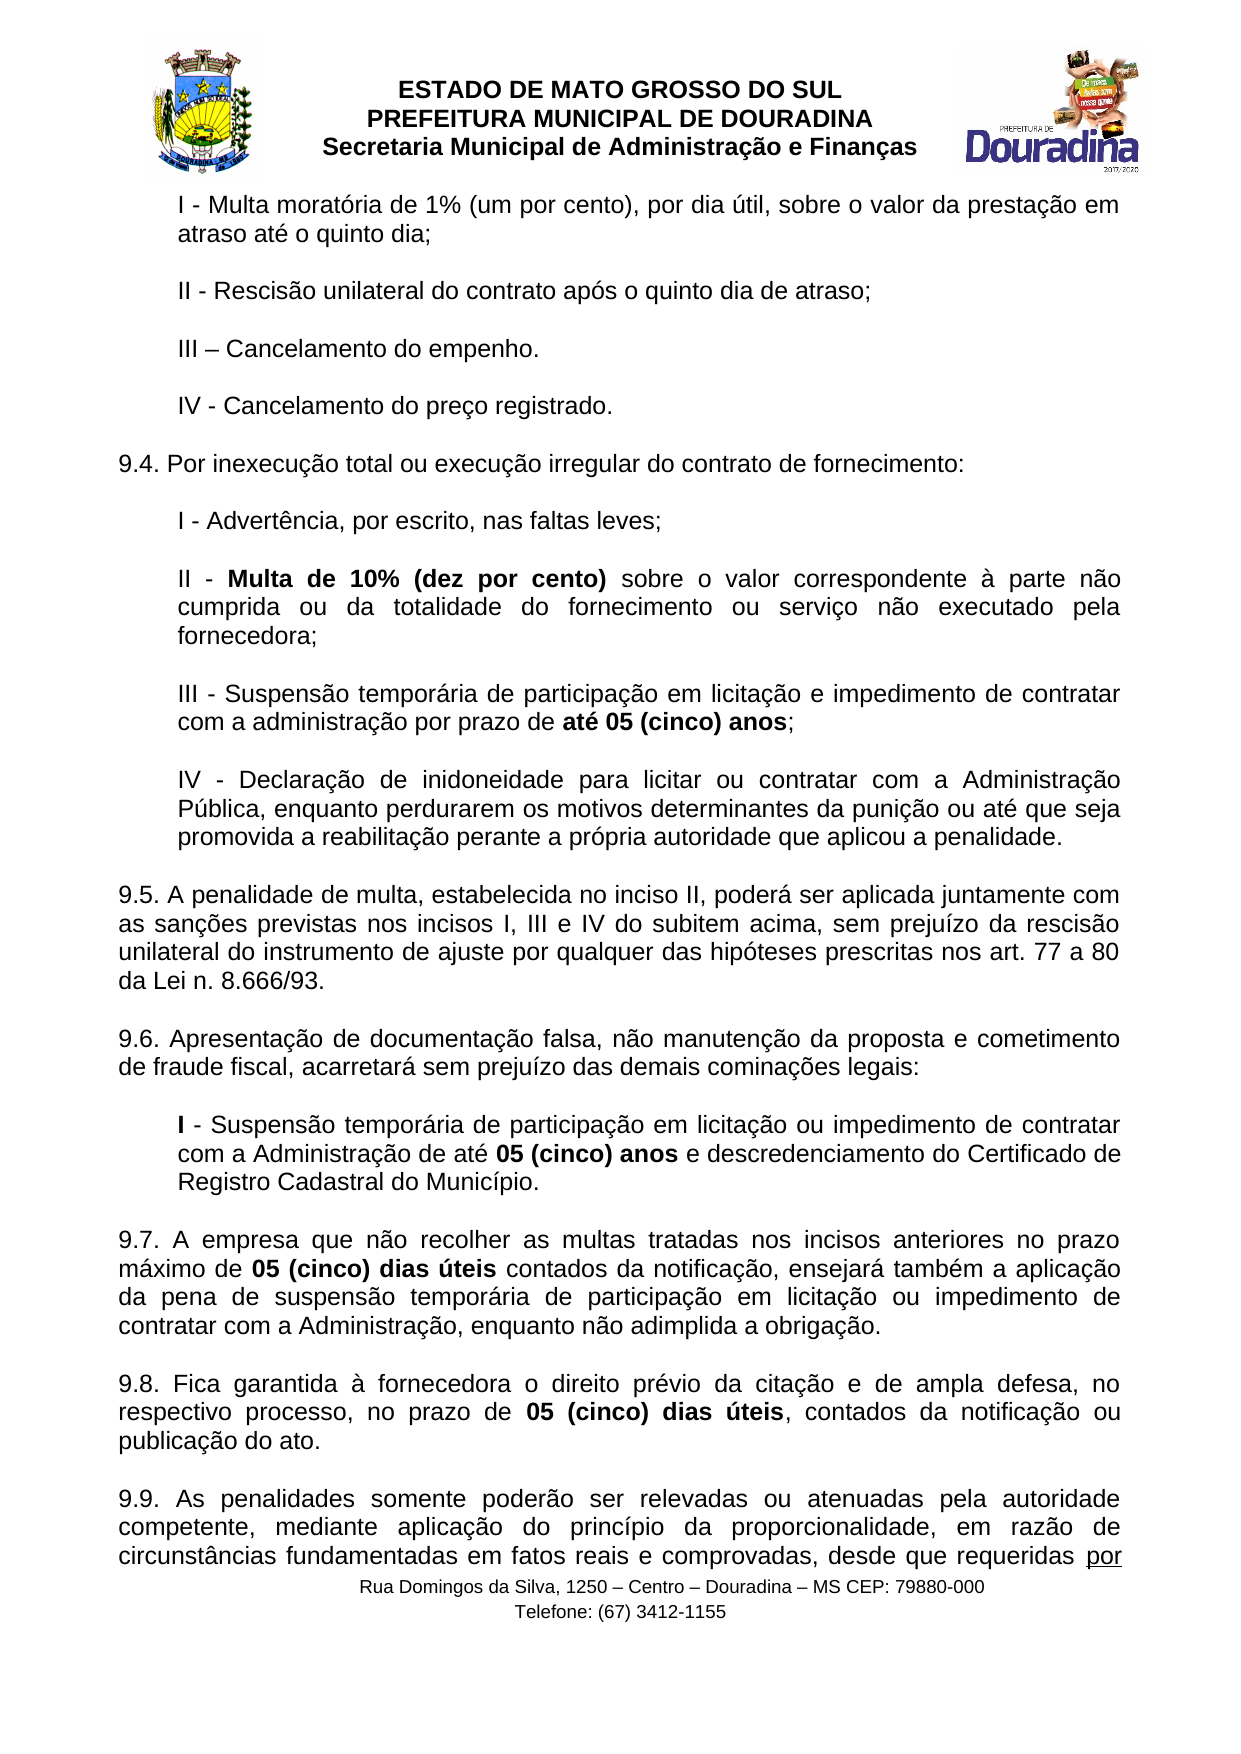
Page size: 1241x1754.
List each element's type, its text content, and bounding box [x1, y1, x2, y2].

text III – Cancelamento do empenho. [177, 333, 1122, 362]
text 9.7. A empresa que não recolher as multas tratadas nos incisos anteriores no prazo máximo de 05 (cinco) dias úteis contados da notificação, ensejará também a aplicação da pena de suspensão temporária de participação em licitação ou impedimento de contratar com a Administração, enquanto não adimplida a obrigação. [118, 1225, 1122, 1340]
text IV - Declaração de inidoneidade para licitar ou contratar com a Administração Pública, enquanto perdurarem os motivos determinantes da punição ou até que seja promovida a reabilitação perante a própria autoridade que aplicou a penalidade. [177, 765, 1122, 851]
text 9.8. Fica garantida à fornecedora o direito prévio da citação e de ampla defesa, no respectivo processo, no prazo de 05 (cinco) dias úteis, contados da notificação ou publicação do ato. [118, 1368, 1122, 1455]
picture [955, 46, 1149, 177]
text 9.5. A penalidade de multa, estabelecida no inciso II, poderá ser aplicada juntamente com as sanções previstas nos incisos I, III e IV do subitem acima, sem prejuízo da rescisão unilateral do instrumento de ajuste por qualquer das hipóteses prescritas nos art. 77 a 80 da Lei n. 8.666/93. [118, 880, 1122, 995]
text 9.4. Por inexecução total ou execução irregular do contrato de fornecimento: [118, 448, 1122, 477]
text II - Rescisão unilateral do contrato após o quinto dia de atraso; [177, 276, 1122, 305]
text 9.6. Apresentação de documentação falsa, não manutenção da proposta e cometimento de fraude fiscal, acarretará sem prejuízo das demais cominações legais: [118, 1023, 1122, 1081]
text II - Multa de 10% (dez por cento) sobre o valor correspondente à parte não cumprida ou da totalidade do fornecimento ou serviço não executado pela fornecedora; [177, 563, 1122, 650]
text III - Suspensão temporária de participação em licitação e impedimento de contratar com a administração por prazo de até 05 (cinco) anos; [177, 678, 1122, 736]
text I - Suspensão temporária de participação em licitação ou impedimento de contratar com a Administração de até 05 (cinco) anos e descredenciamento do Certificado de Registro Cadastral do Município. [177, 1110, 1122, 1196]
text I - Multa moratória de 1% (um por cento), por dia útil, sobre o valor da prestação em atraso até o quinto dia; [177, 190, 1122, 247]
text I - Advertência, por escrito, nas faltas leves; [177, 506, 1122, 535]
picture [143, 35, 260, 185]
text IV - Cancelamento do preço registrado. [177, 391, 1122, 420]
